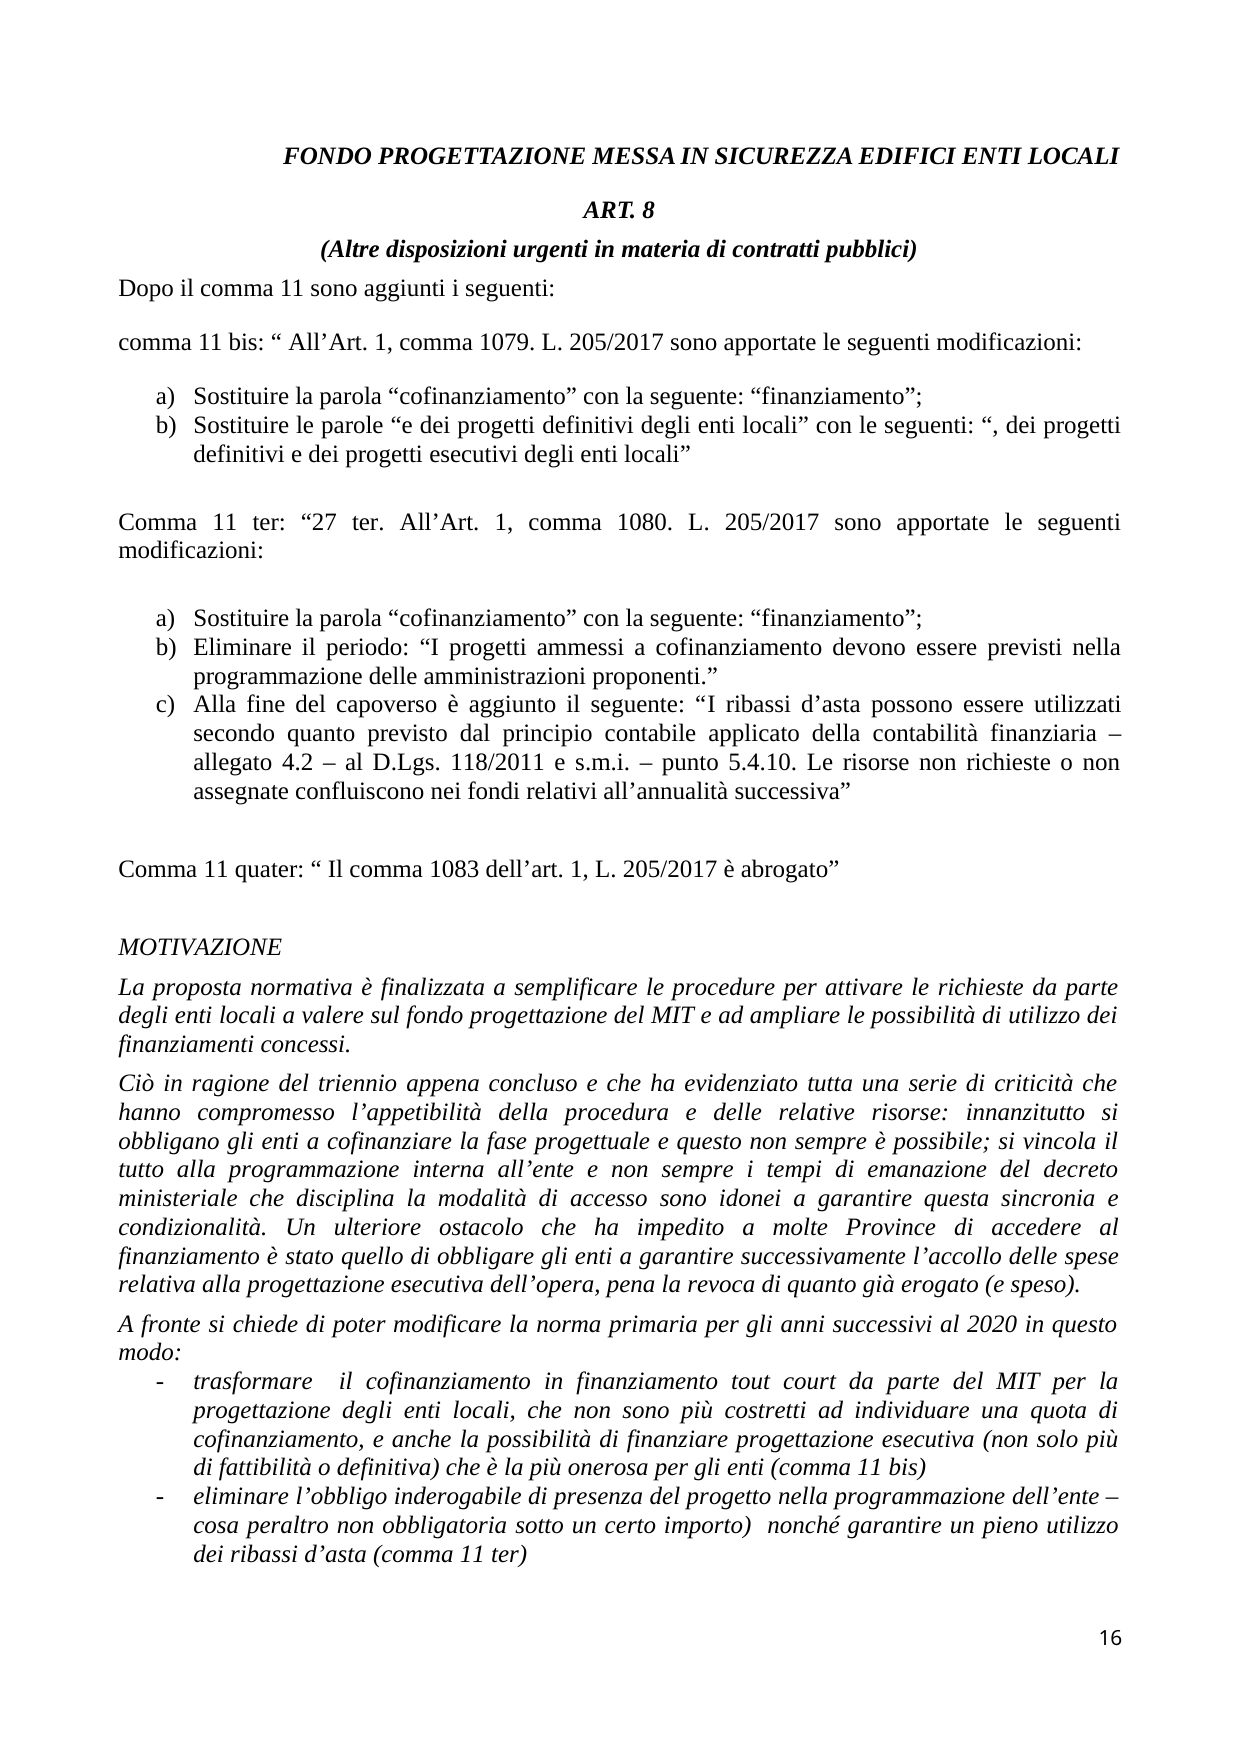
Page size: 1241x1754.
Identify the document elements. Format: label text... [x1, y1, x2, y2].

list Alla fine del capoverso è aggiunto il seguente: “I ribassi d’asta possono essere utilizzati secondo quanto previsto dal principio contabile applicato della contabilità finanziaria – allegato 4.2 – al D.Lgs. 118/2011 e s.m.i. – punto 5.4.10. Le risorse non richieste o non assegnate confluiscono nei fondi relativi all’annualità successiva” [156, 689, 1122, 804]
list Sostituire la parola “cofinanziamento” con la seguente: “finanziamento”; [156, 381, 1122, 410]
text A fronte si chiede di poter modificare la norma primaria per gli anni successivi al 2020 in questo modo: [118, 1309, 1122, 1366]
text Comma 11 ter: “27 ter. All’Art. 1, comma 1080. L. 205/2017 sono apportate le seguenti modificazioni: [118, 507, 1122, 564]
text comma 11 bis: “ All’Art. 1, comma 1079. L. 205/2017 sono apportate le seguenti modificazioni: [118, 327, 1122, 356]
text Dopo il comma 11 sono aggiunti i seguenti: [118, 273, 1122, 302]
list Sostituire le parole “e dei progetti definitivi degli enti locali” con le seguenti: “, dei progetti definitivi e dei progetti esecutivi degli enti locali” [156, 410, 1122, 467]
text ART. 8 [118, 195, 1122, 224]
list trasformare il cofinanziamento in finanziamento tout court da parte del MIT per la progettazione degli enti locali, che non sono più costretti ad individuare una quota di cofinanziamento, e anche la possibilità di finanziare progettazione esecutiva (non solo più di fattibilità o definitiva) che è la più onerosa per gli enti (comma 11 bis) [156, 1366, 1122, 1481]
list eliminare l’obbligo inderogabile di presenza del progetto nella programmazione dell’ente – cosa peraltro non obbligatoria sotto un certo importo) nonché garantire un pieno utilizzo dei ribassi d’asta (comma 11 ter) [156, 1481, 1122, 1567]
text Ciò in ragione del triennio appena concluso e che ha evidenziato tutta una serie di criticità che hanno compromesso l’appetibilità della procedura e delle relative risorse: innanzitutto si obbligano gli enti a cofinanziare la fase progettuale e questo non sempre è possibile; si vincola il tutto alla programmazione interna all’ente e non sempre i tempi di emanazione del decreto ministeriale che disciplina la modalità di accesso sono idonei a garantire questa sincronia e condizionalità. Un ulteriore ostacolo che ha impedito a molte Province di accedere al finanziamento è stato quello di obbligare gli enti a garantire successivamente l’accollo delle spese relativa alla progettazione esecutiva dell’opera, pena la revoca di quanto già erogato (e speso). [118, 1068, 1122, 1298]
text FONDO PROGETTAZIONE MESSA IN SICUREZZA EDIFICI ENTI LOCALI [118, 141, 1122, 170]
list Eliminare il periodo: “I progetti ammessi a cofinanziamento devono essere previsti nella programmazione delle amministrazioni proponenti.” [156, 632, 1122, 689]
text La proposta normativa è finalizzata a semplificare le procedure per attivare le richieste da parte degli enti locali a valere sul fondo progettazione del MIT e ad ampliare le possibilità di utilizzo dei finanziamenti concessi. [118, 972, 1122, 1058]
list Sostituire la parola “cofinanziamento” con la seguente: “finanziamento”; [156, 603, 1122, 632]
text MOTIVAZIONE [118, 932, 1122, 961]
text Comma 11 quater: “ Il comma 1083 dell’art. 1, L. 205/2017 è abrogato” [118, 854, 1122, 883]
text (Altre disposizioni urgenti in materia di contratti pubblici) [118, 234, 1122, 263]
